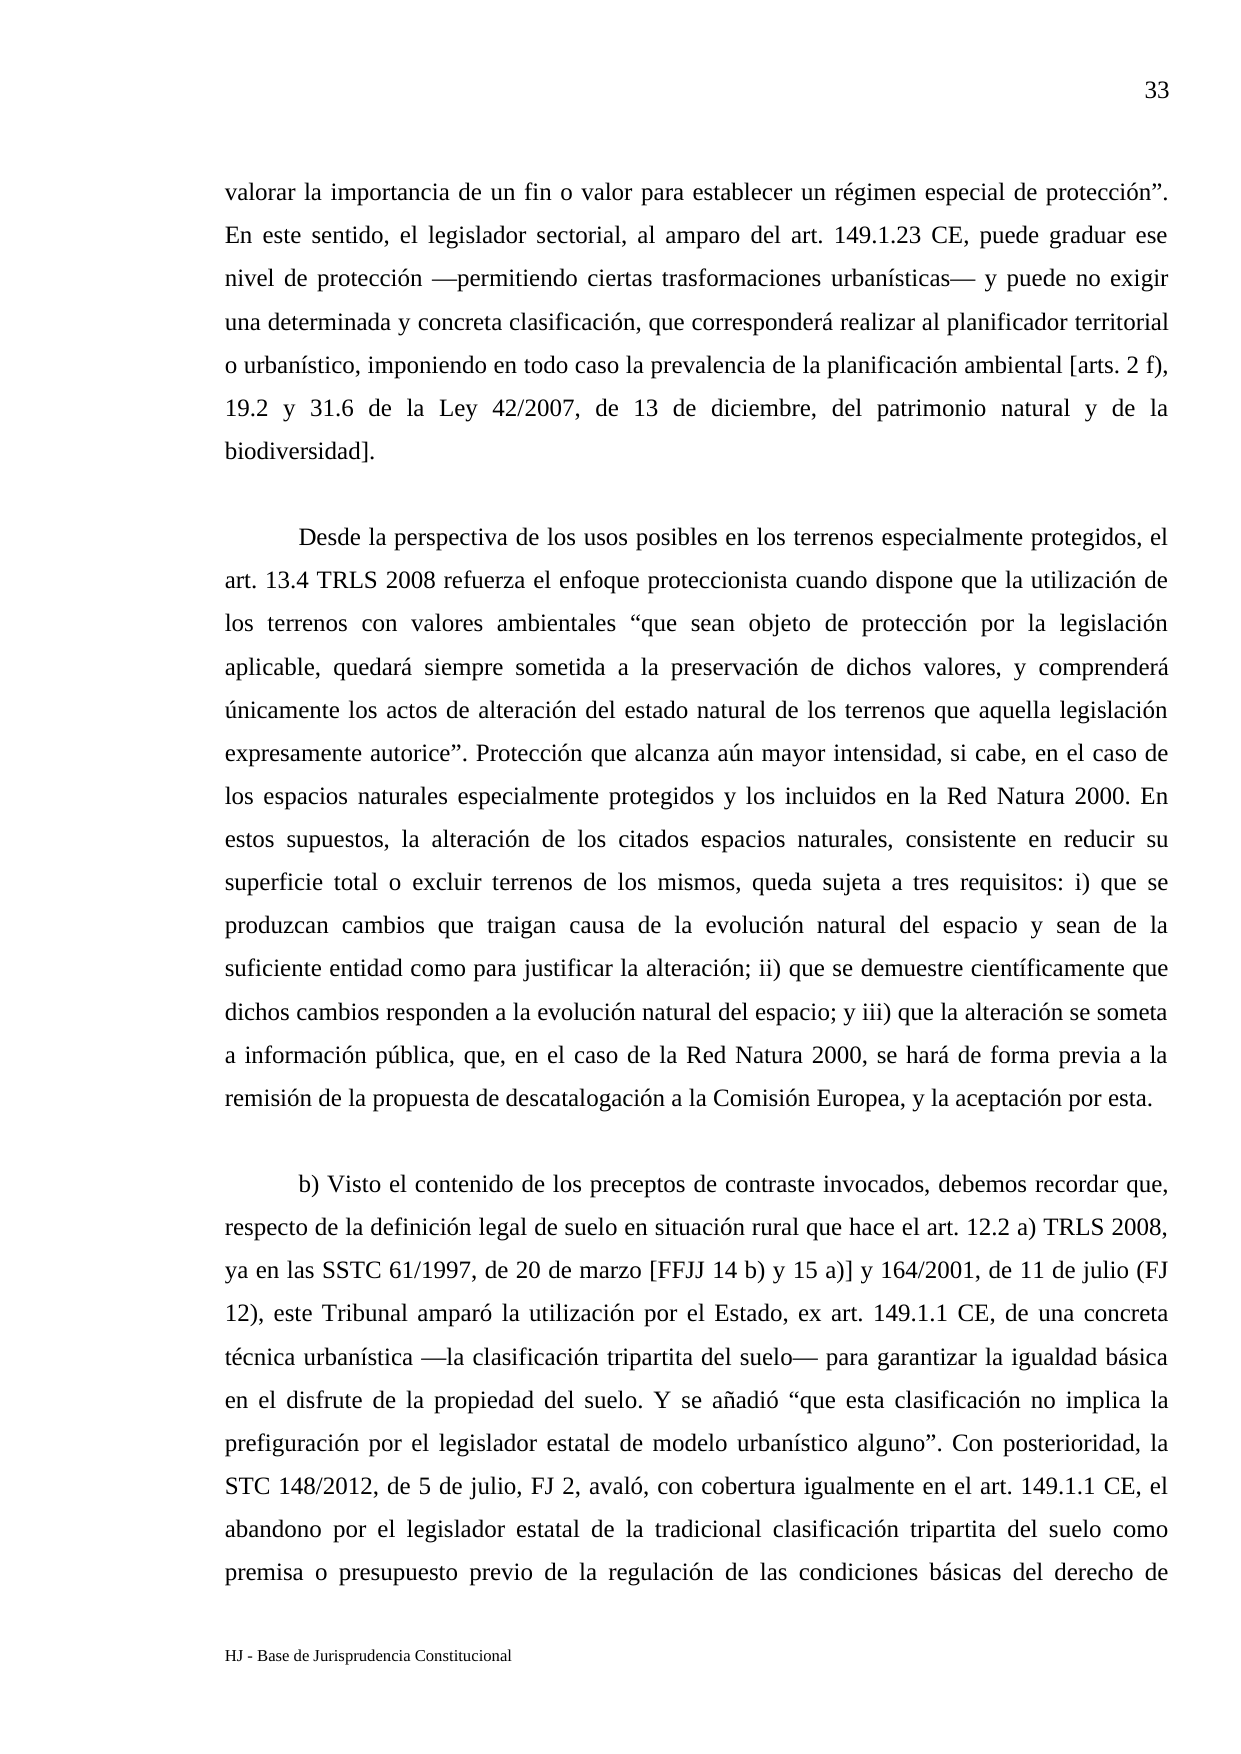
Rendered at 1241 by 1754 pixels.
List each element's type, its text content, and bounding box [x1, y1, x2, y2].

text Desde la perspectiva de los usos posibles en los terrenos especialmente protegidos, el art. 13.4 TRLS 2008 refuerza el enfoque proteccionista cuando dispone que la utilización de los terrenos con valores ambientales “que sean objeto de protección por la legislación aplicable, quedará siempre sometida a la preservación de dichos valores, y comprenderá únicamente los actos de alteración del estado natural de los terrenos que aquella legislación expresamente autorice”. Protección que alcanza aún mayor intensidad, si cabe, en el caso de los espacios naturales especialmente protegidos y los incluidos en la Red Natura 2000. En estos supuestos, la alteración de los citados espacios naturales, consistente en reducir su superficie total o excluir terrenos de los mismos, queda sujeta a tres requisitos: i) que se produzcan cambios que traigan causa de la evolución natural del espacio y sean de la suficiente entidad como para justificar la alteración; ii) que se demuestre científicamente que dichos cambios responden a la evolución natural del espacio; y iii) que la alteración se someta a información pública, que, en el caso de la Red Natura 2000, se hará de forma previa a la remisión de la propuesta de descatalogación a la Comisión Europea, y la aceptación por esta. [224, 522, 1169, 1112]
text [224, 1169, 1169, 1586]
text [224, 177, 1169, 465]
